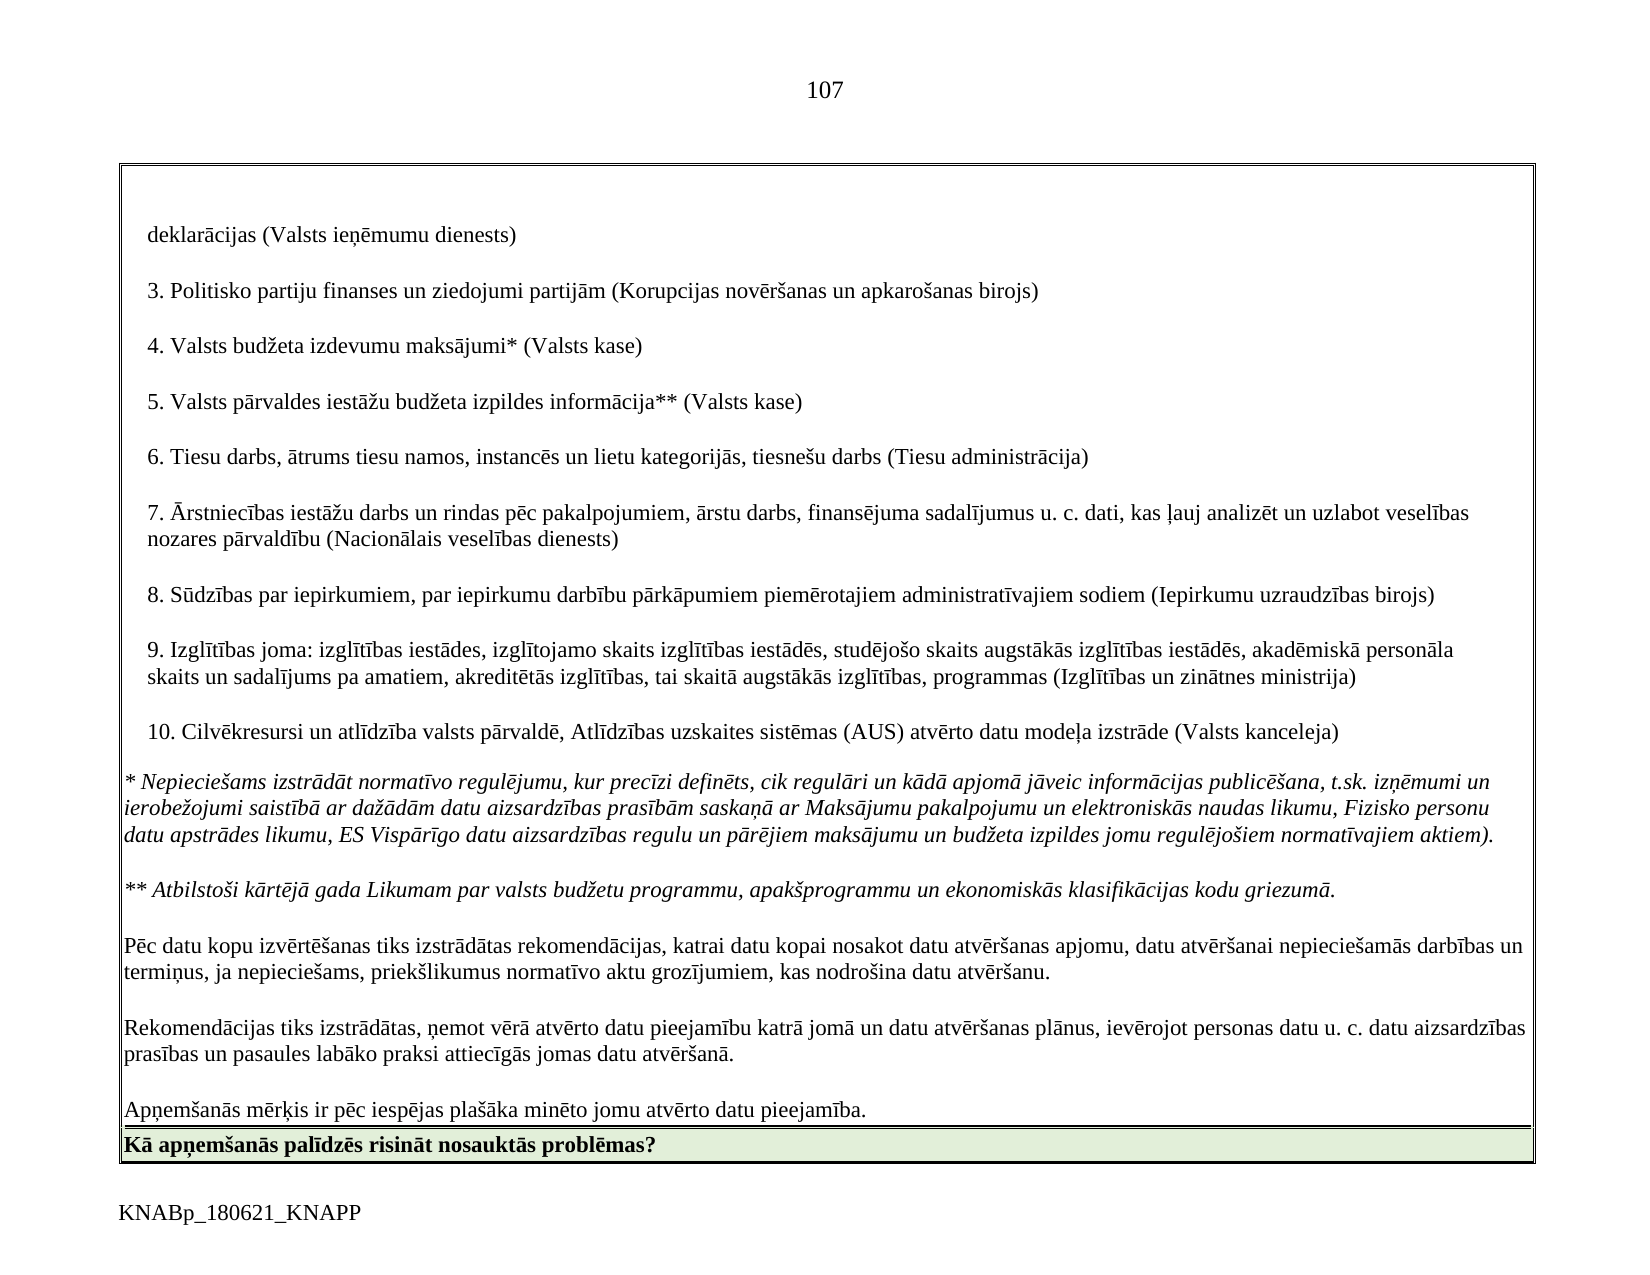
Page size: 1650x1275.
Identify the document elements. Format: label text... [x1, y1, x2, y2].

table_cell Kā apņemšanās palīdzēs risināt nosauktās problēmas? [122, 1125, 1533, 1161]
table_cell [122, 166, 1533, 1125]
